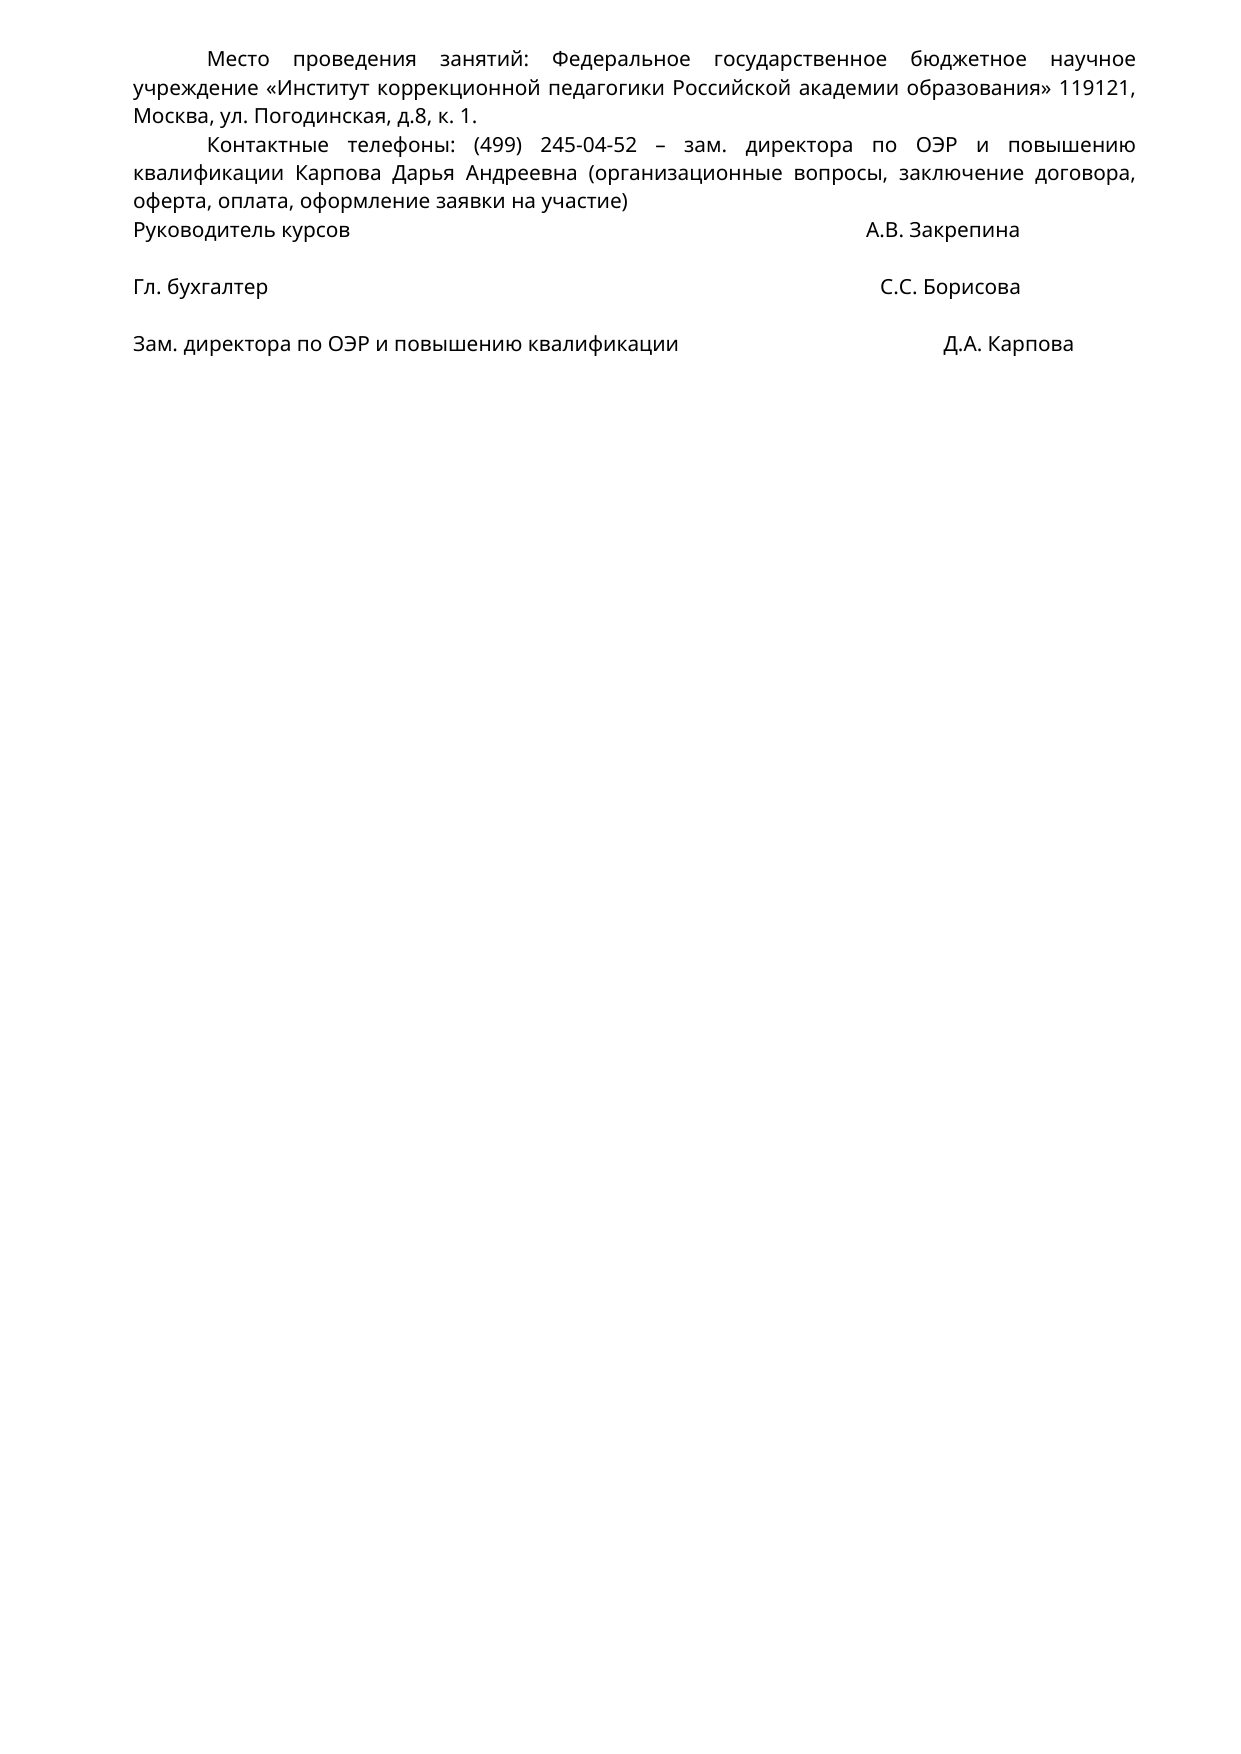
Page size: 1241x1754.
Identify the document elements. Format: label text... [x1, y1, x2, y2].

text Руководитель курсов А.В. Закрепина [133, 215, 1137, 243]
text Контактные телефоны: (499) 245-04-52 – зам. директора по ОЭР и повышению квалификации Карпова Дарья Андреевна (организационные вопросы, заключение договора, оферта, оплата, оформление заявки на участие) [133, 130, 1137, 215]
text Зам. директора по ОЭР и повышению квалификации Д.А. Карпова [133, 329, 1137, 357]
text Место проведения занятий: Федеральное государственное бюджетное научное учреждение «Институт коррекционной педагогики Российской академии образования» 119121, Москва, ул. Погодинская, д.8, к. 1. [133, 44, 1137, 130]
text Гл. бухгалтер С.С. Борисова [133, 272, 1137, 300]
